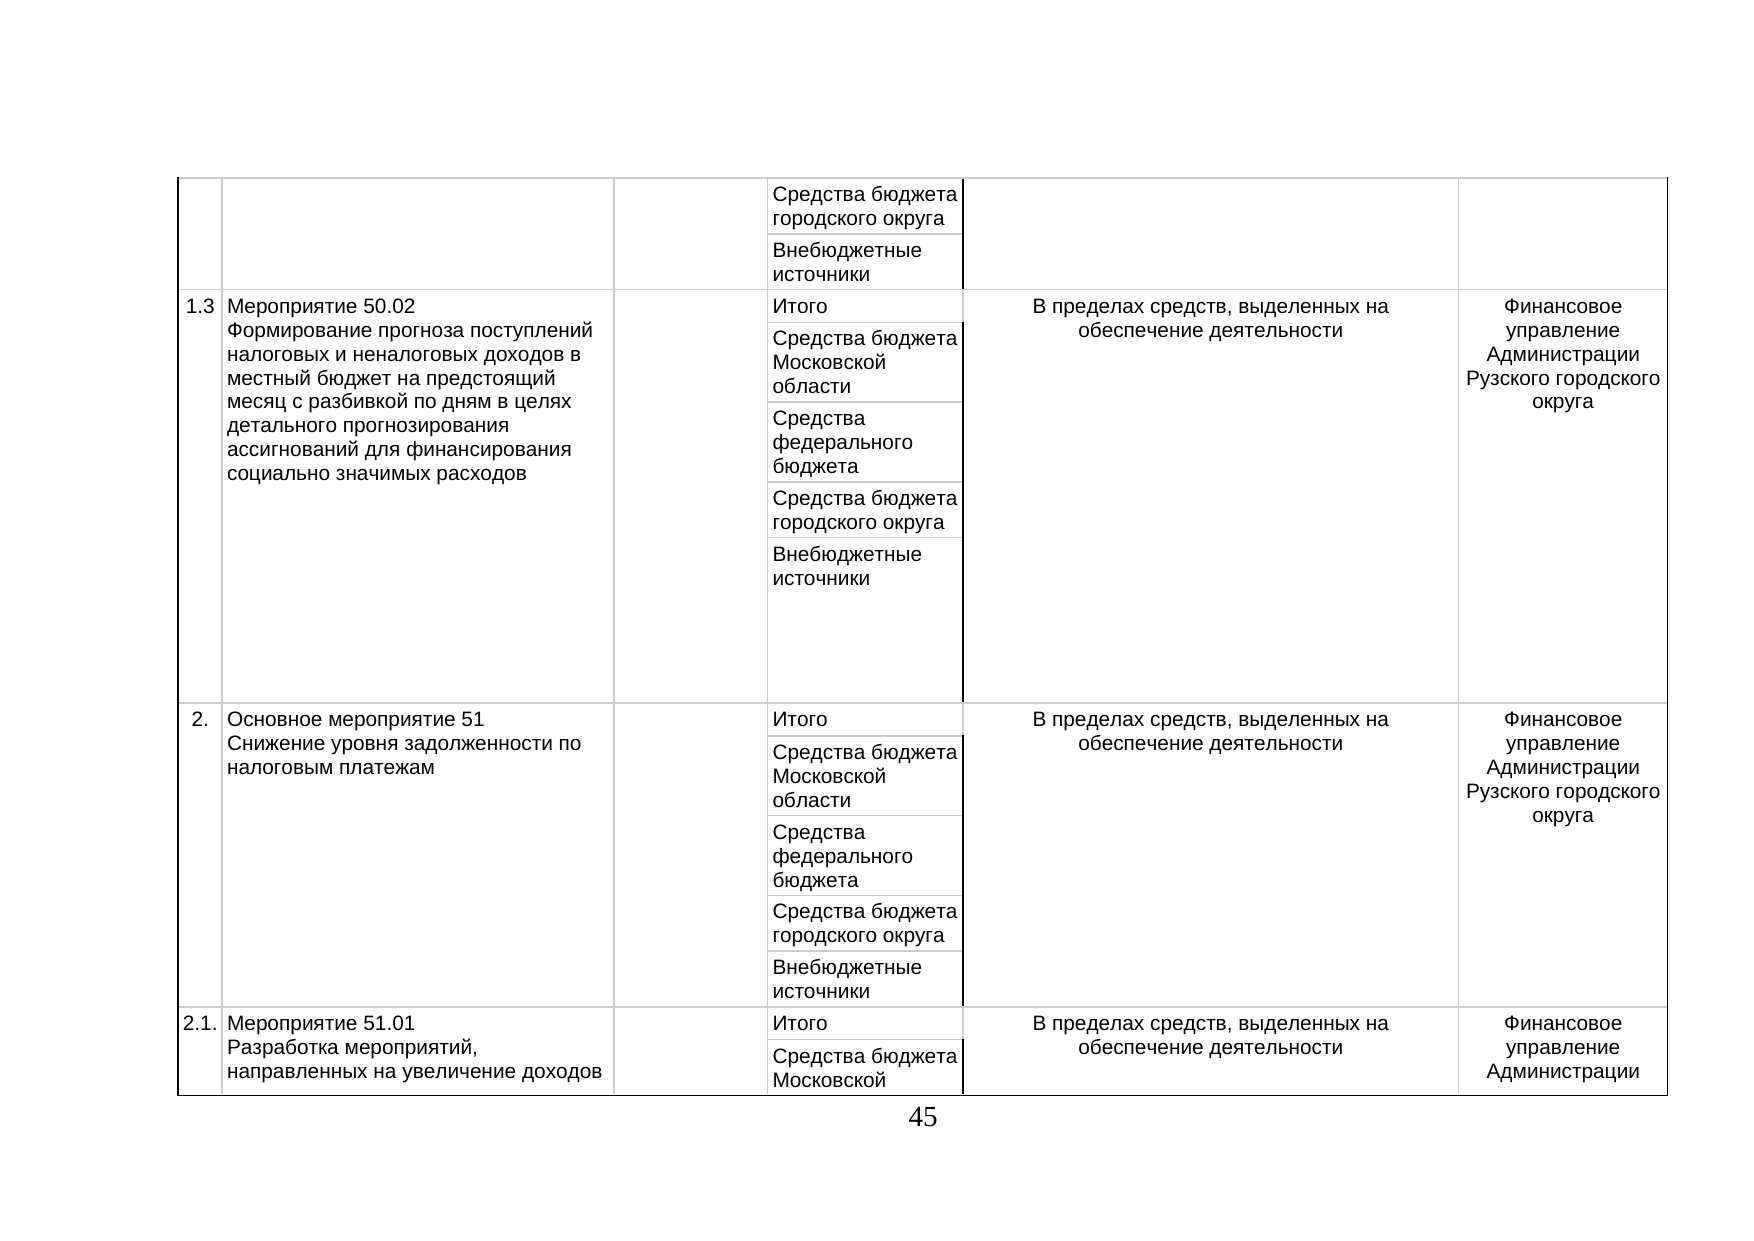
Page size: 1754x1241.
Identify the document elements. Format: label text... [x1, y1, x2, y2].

table_cell Средства бюджета городского округа [768, 483, 962, 537]
table_cell 1.3 [179, 290, 221, 702]
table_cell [964, 290, 1458, 702]
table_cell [768, 1040, 962, 1094]
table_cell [1459, 290, 1667, 702]
table_cell В пределах средств, выделенных на обеспечение деятельности [964, 704, 1458, 1006]
table_cell 2.1. [179, 1008, 221, 1094]
table_cell Мероприятие 51.01 Разработка мероприятий, направленных на увеличение доходов и снижение задолженности по налоговым платежам [223, 1008, 613, 1094]
table_cell Средства бюджета Московской области [768, 737, 962, 815]
table_cell Основное мероприятие 51 Снижение уровня задолженности по налоговым платежам [223, 704, 613, 1006]
table_cell Финансовое управление Администрации Рузского городского округа [1459, 704, 1667, 1006]
table_cell 2. [179, 704, 221, 1006]
table_cell Мероприятие 50.02 Формирование прогноза поступлений налоговых и неналоговых доходов в местный бюджет на предстоящий месяц с разбивкой по дням в целях детального прогнозирования ассигнований для финансирования социально значимых расходов [223, 290, 613, 702]
table_cell Финансовое управление Администрации Рузского городского округа [1459, 1008, 1667, 1094]
table_cell Средства бюджета городского округа [768, 896, 962, 950]
table_cell Внебюджетные источники [768, 952, 962, 1006]
table_cell [615, 704, 767, 1006]
table_cell Итого [768, 290, 962, 322]
table_cell Внебюджетные источники [768, 235, 962, 289]
table_cell Средства бюджета городского округа [768, 179, 962, 233]
table_cell [615, 1008, 767, 1094]
table_cell Итого [768, 1008, 962, 1039]
table_cell [615, 290, 767, 702]
table_cell Средства федерального бюджета [768, 816, 962, 894]
table_cell В пределах средств, выделенных на обеспечение деятельности [964, 1008, 1458, 1094]
table_cell Средства бюджета Московской области [768, 323, 962, 401]
table_cell Средства федерального бюджета [768, 403, 962, 481]
table_cell Внебюджетные источники [768, 538, 962, 702]
table_cell Итого [768, 704, 962, 735]
